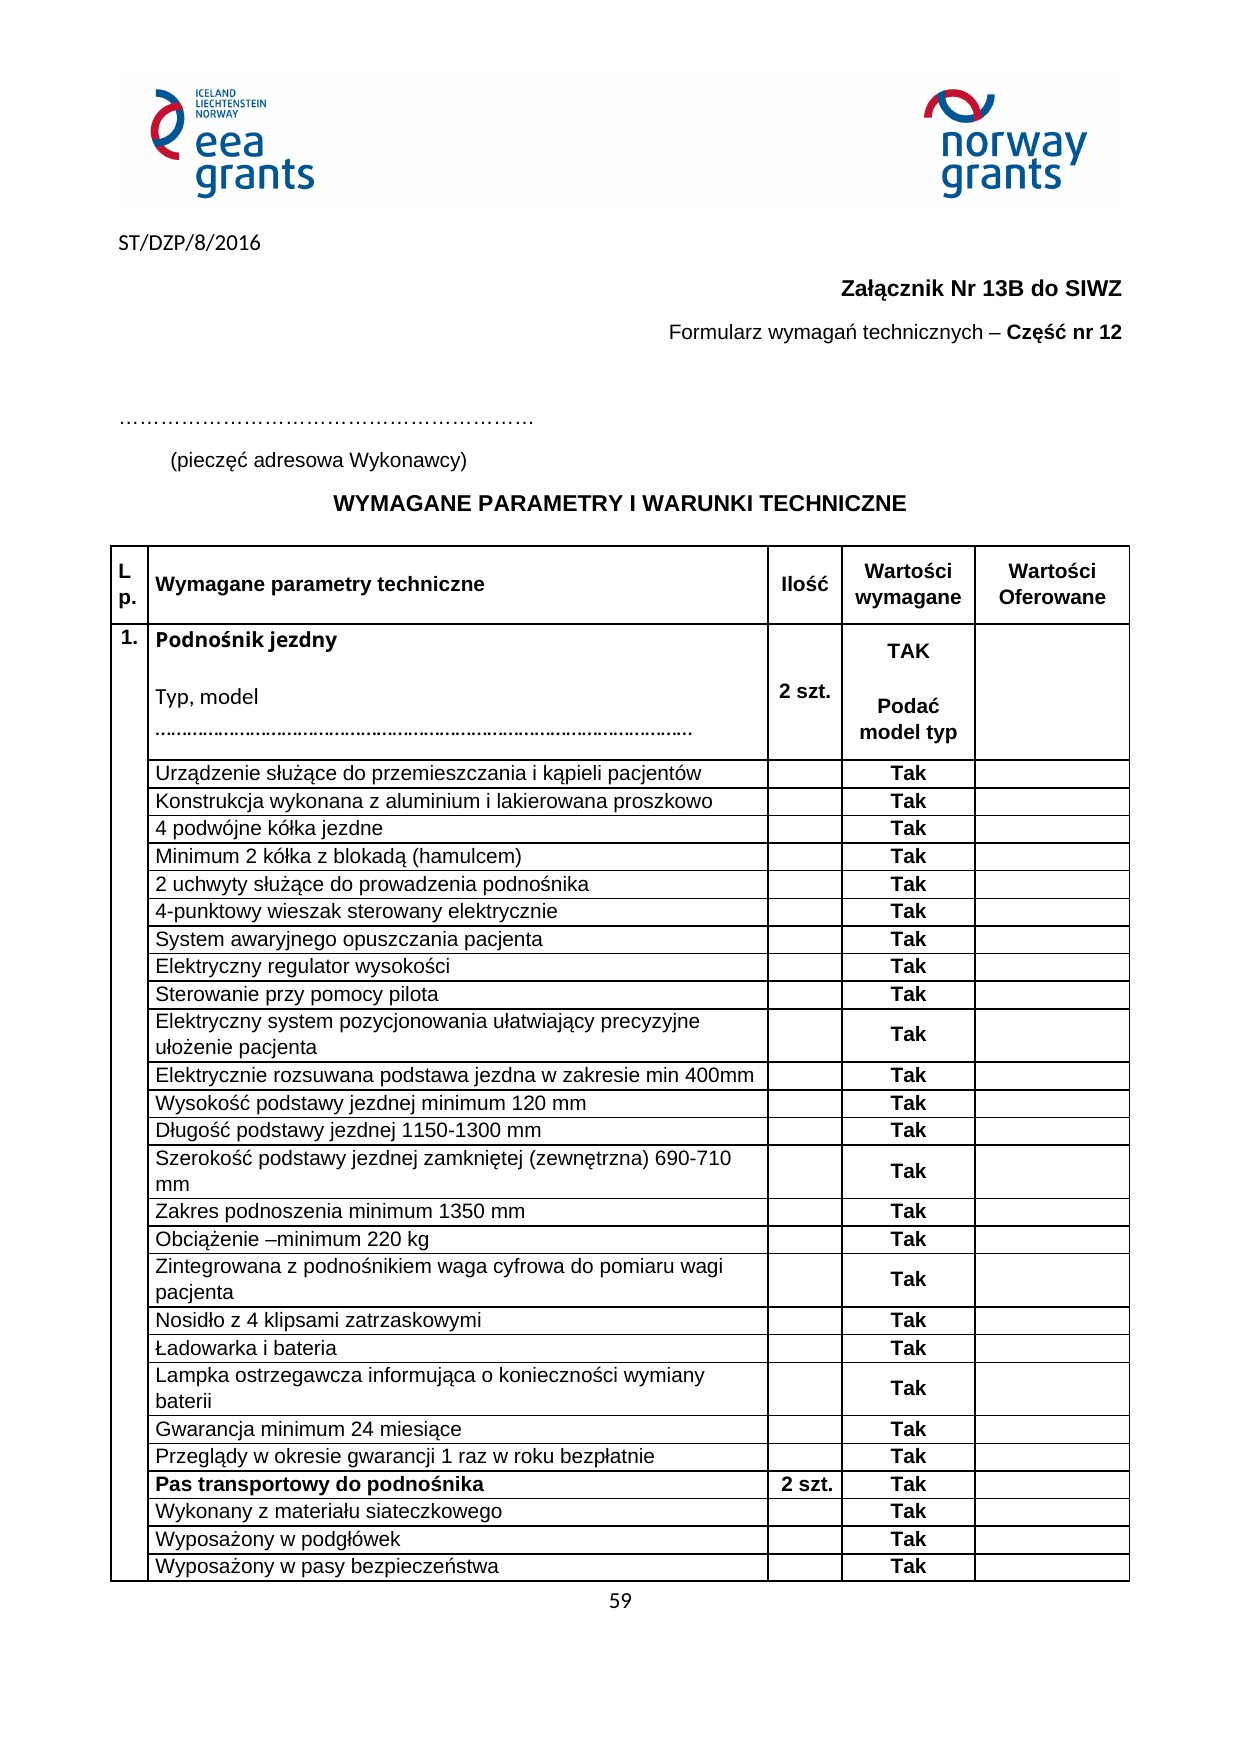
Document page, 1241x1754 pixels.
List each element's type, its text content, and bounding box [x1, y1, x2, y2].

table_cell [976, 1010, 1129, 1061]
table_cell [976, 1363, 1129, 1415]
text Formularz wymagań technicznych – Część nr 12 [118, 320, 1122, 344]
table_cell [769, 899, 841, 925]
table_cell Tak [843, 1363, 974, 1415]
table_cell Minimum 2 kółka z blokadą (hamulcem) [149, 844, 767, 870]
table_cell [769, 1335, 841, 1361]
table_cell Tak [843, 1063, 974, 1089]
table_cell [976, 1091, 1129, 1116]
table_cell [976, 982, 1129, 1008]
table_cell Tak [843, 1118, 974, 1144]
table_cell [769, 1363, 841, 1415]
table_header Wartości wymagane [843, 547, 974, 623]
table_cell 1. [112, 625, 147, 1580]
table_cell [769, 1063, 841, 1089]
table_cell Tak [843, 844, 974, 870]
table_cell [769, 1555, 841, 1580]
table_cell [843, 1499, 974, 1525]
table_cell [769, 789, 841, 814]
table_cell Elektryczny regulator wysokości [149, 954, 767, 980]
table_cell [769, 871, 841, 897]
table_cell 2 szt. [769, 625, 841, 759]
table_cell Tak [843, 1444, 974, 1470]
table_cell Nosidło z 4 klipsami zatrzaskowymi [149, 1308, 767, 1334]
table_cell Urządzenie służące do przemieszczania i kąpieli pacjentów [149, 761, 767, 787]
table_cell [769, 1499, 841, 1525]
table_cell Elektrycznie rozsuwana podstawa jezdna w zakresie min 400mm [149, 1063, 767, 1089]
table_cell [976, 1227, 1129, 1253]
table_header Lp. [112, 547, 147, 623]
table_cell [976, 899, 1129, 925]
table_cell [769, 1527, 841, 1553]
table_header Wymagane parametry techniczne [149, 547, 767, 623]
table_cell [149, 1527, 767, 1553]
table_cell Tak [843, 1091, 974, 1116]
table_cell 2 uchwyty służące do prowadzenia podnośnika [149, 871, 767, 897]
table_cell Tak [843, 761, 974, 787]
table_cell [769, 927, 841, 953]
table_cell Podnośnik jezdny Typ, model ………………………………………………………………………………………… [149, 625, 767, 759]
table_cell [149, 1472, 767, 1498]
table_cell Tak [843, 899, 974, 925]
table_cell [976, 927, 1129, 953]
table_cell [976, 816, 1129, 842]
table_cell [769, 844, 841, 870]
table_cell [976, 1444, 1129, 1470]
table_cell [976, 1335, 1129, 1361]
table_cell 4-punktowy wieszak sterowany elektrycznie [149, 899, 767, 925]
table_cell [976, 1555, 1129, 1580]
table_cell Zakres podnoszenia minimum 1350 mm [149, 1199, 767, 1225]
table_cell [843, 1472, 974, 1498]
table_cell [769, 1308, 841, 1334]
table_cell Tak [843, 816, 974, 842]
table_cell [769, 982, 841, 1008]
table_cell [769, 761, 841, 787]
table_cell [769, 1199, 841, 1225]
table_cell [976, 954, 1129, 980]
table_cell [976, 789, 1129, 814]
table_cell Tak [843, 1227, 974, 1253]
table_cell Gwarancja minimum 24 miesiące [149, 1416, 767, 1442]
text …………………………………………………… [118, 405, 1122, 429]
table_cell Obciążenie –minimum 220 kg [149, 1227, 767, 1253]
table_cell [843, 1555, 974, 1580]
table_cell [976, 871, 1129, 897]
table_cell [976, 1254, 1129, 1306]
table_cell [976, 1118, 1129, 1144]
table_cell Przeglądy w okresie gwarancji 1 raz w roku bezpłatnie [149, 1444, 767, 1470]
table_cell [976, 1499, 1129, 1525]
table_cell Tak [843, 789, 974, 814]
table_cell Szerokość podstawy jezdnej zamkniętej (zewnętrzna) 690-710 mm [149, 1146, 767, 1197]
table_cell Tak [843, 982, 974, 1008]
table_cell Zintegrowana z podnośnikiem waga cyfrowa do pomiaru wagi pacjenta [149, 1254, 767, 1306]
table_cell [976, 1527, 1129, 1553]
table_cell Elektryczny system pozycjonowania ułatwiający precyzyjne ułożenie pacjenta [149, 1010, 767, 1061]
table_cell Tak [843, 1010, 974, 1061]
table_cell [769, 1010, 841, 1061]
table_cell [769, 1416, 841, 1442]
table_cell [976, 1146, 1129, 1197]
table_cell [976, 1199, 1129, 1225]
text (pieczęć adresowa Wykonawcy) [118, 448, 1122, 472]
table_cell Tak [843, 871, 974, 897]
table_cell [769, 1444, 841, 1470]
table_cell Ładowarka i bateria [149, 1335, 767, 1361]
table_cell [976, 761, 1129, 787]
table_cell Sterowanie przy pomocy pilota [149, 982, 767, 1008]
table_cell Tak [843, 1146, 974, 1197]
table_header Ilość [769, 547, 841, 623]
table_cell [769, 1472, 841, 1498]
picture [118, 73, 1120, 210]
table_cell Długość podstawy jezdnej 1150-1300 mm [149, 1118, 767, 1144]
text WYMAGANE PARAMETRY I WARUNKI TECHNICZNE [118, 490, 1122, 517]
table_cell [976, 1063, 1129, 1089]
table_cell [976, 844, 1129, 870]
table_header Wartości Oferowane [976, 547, 1129, 623]
table_cell [976, 1416, 1129, 1442]
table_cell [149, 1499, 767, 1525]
table_cell Wysokość podstawy jezdnej minimum 120 mm [149, 1091, 767, 1116]
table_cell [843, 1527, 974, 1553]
table_cell Tak [843, 1335, 974, 1361]
table_cell [769, 1254, 841, 1306]
table_cell Tak [843, 954, 974, 980]
text Załącznik Nr 13B do SIWZ [118, 275, 1122, 301]
table_cell Tak [843, 927, 974, 953]
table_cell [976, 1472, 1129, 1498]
table_cell [769, 1118, 841, 1144]
table_cell [976, 1308, 1129, 1334]
table_cell System awaryjnego opuszczania pacjenta [149, 927, 767, 953]
table_cell Tak [843, 1308, 974, 1334]
table_cell [976, 625, 1129, 759]
table_cell [769, 1146, 841, 1197]
table_cell Tak [843, 1254, 974, 1306]
table_cell [769, 954, 841, 980]
table_cell [769, 816, 841, 842]
table_cell Tak [843, 1199, 974, 1225]
table_cell Lampka ostrzegawcza informująca o konieczności wymiany baterii [149, 1363, 767, 1415]
table_cell TAK Podać model typ [843, 625, 974, 759]
table_cell Konstrukcja wykonana z aluminium i lakierowana proszkowo [149, 789, 767, 814]
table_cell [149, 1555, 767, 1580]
table_cell [769, 1091, 841, 1116]
table_cell Tak [843, 1416, 974, 1442]
table_cell [769, 1227, 841, 1253]
table_cell 4 podwójne kółka jezdne [149, 816, 767, 842]
